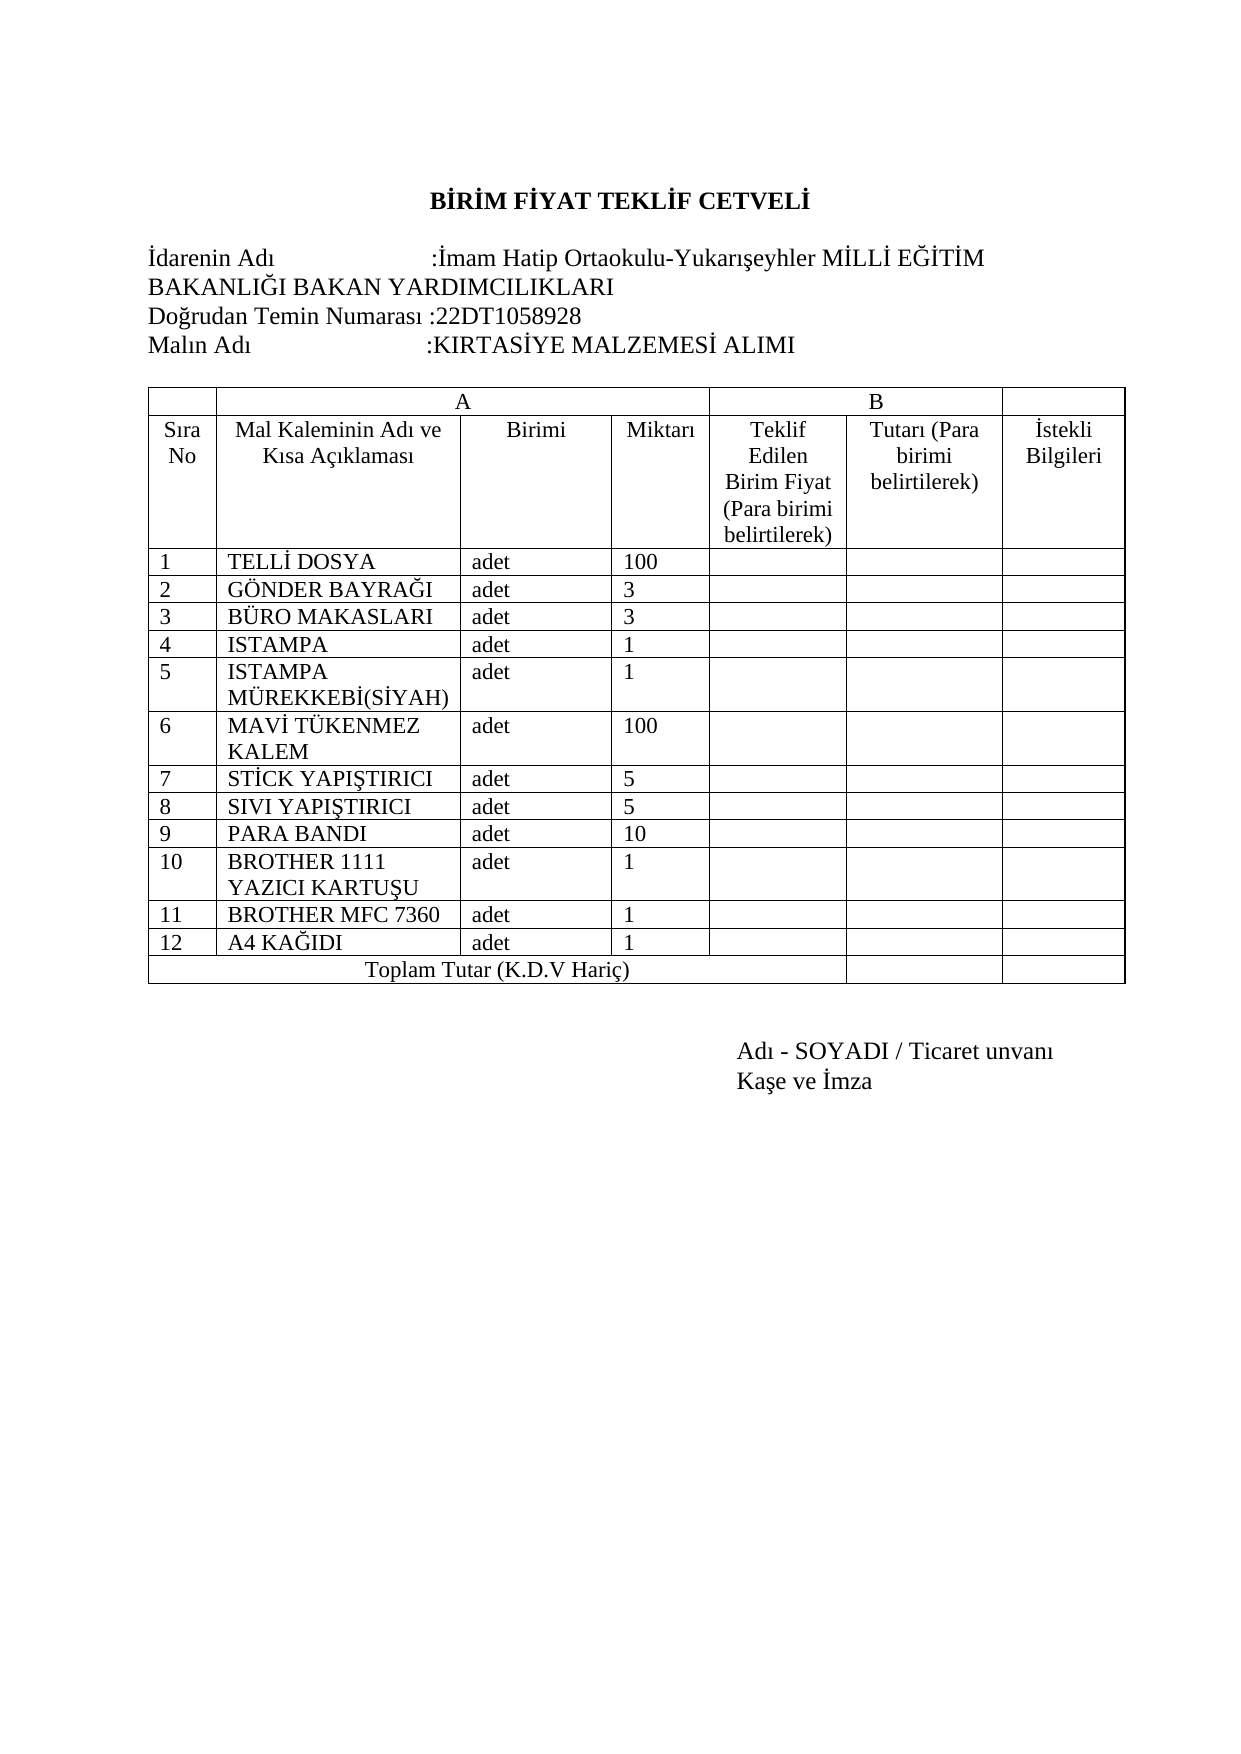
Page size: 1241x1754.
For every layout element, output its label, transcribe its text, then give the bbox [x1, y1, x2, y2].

table_cell [847, 766, 1002, 792]
table_cell adet [461, 658, 611, 711]
table_cell 100 [612, 549, 709, 575]
table_cell ISTAMPA MÜREKKEBİ(SİYAH) [217, 658, 460, 711]
table_cell 3 [612, 603, 709, 629]
table_cell [710, 929, 846, 955]
table_cell 1 [612, 901, 709, 928]
table_header [149, 388, 216, 414]
table_cell BÜRO MAKASLARI [217, 603, 460, 629]
table_cell PARA BANDI [217, 820, 460, 847]
table_cell Mal Kaleminin Adı ve Kısa Açıklaması [217, 416, 460, 547]
table_header [1003, 388, 1124, 414]
table_cell [710, 848, 846, 900]
table_cell SIVI YAPIŞTIRICI [217, 793, 460, 819]
table_cell [1003, 901, 1124, 928]
table_cell [847, 658, 1002, 711]
table_cell BROTHER 1111 YAZICI KARTUŞU [217, 848, 460, 900]
table_cell [1003, 848, 1124, 900]
table_cell 9 [149, 820, 216, 847]
table_cell [847, 603, 1002, 629]
table_cell [710, 766, 846, 792]
table_cell [847, 820, 1002, 847]
table_cell [710, 549, 846, 575]
table_cell adet [461, 793, 611, 819]
table_cell [1003, 549, 1124, 575]
text BİRİM FİYAT TEKLİF CETVELİ [148, 186, 1093, 215]
table_cell adet [461, 848, 611, 900]
table_cell 1 [612, 929, 709, 955]
table_cell [1003, 929, 1124, 955]
table_cell adet [461, 576, 611, 602]
table_cell 1 [612, 631, 709, 657]
table_header Adı - SOYADI / Ticaret unvanı [729, 1036, 1093, 1066]
table_cell [710, 576, 846, 602]
table_cell [847, 901, 1002, 928]
table_cell Kaşe ve İmza [729, 1066, 1093, 1095]
text İdarenin Adı :İmam Hatip Ortaokulu-Yukarışeyhler MİLLİ EĞİTİM BAKANLIĞI BAKAN YARDIMCILIKLARI [148, 243, 1093, 301]
table_cell 10 [149, 848, 216, 900]
table_header B [710, 388, 1002, 414]
table_cell adet [461, 712, 611, 764]
table_cell adet [461, 820, 611, 847]
table_cell [710, 820, 846, 847]
table_cell 7 [149, 766, 216, 792]
table_cell 3 [612, 576, 709, 602]
table_cell MAVİ TÜKENMEZ KALEM [217, 712, 460, 764]
table_cell 12 [149, 929, 216, 955]
table_cell Tutarı (Para birimi belirtilerek) [847, 416, 1002, 547]
table_cell [710, 603, 846, 629]
table_cell 10 [612, 820, 709, 847]
table_cell [710, 901, 846, 928]
table_cell [1003, 712, 1124, 764]
table_cell adet [461, 929, 611, 955]
table_cell Toplam Tutar (K.D.V Hariç) [149, 956, 846, 983]
table_cell TELLİ DOSYA [217, 549, 460, 575]
table_cell ISTAMPA [217, 631, 460, 657]
table_cell [710, 658, 846, 711]
table_cell adet [461, 549, 611, 575]
table_cell [1003, 766, 1124, 792]
table_cell 1 [149, 549, 216, 575]
table_cell [1003, 576, 1124, 602]
table_cell [710, 712, 846, 764]
table_cell adet [461, 766, 611, 792]
table_cell [847, 712, 1002, 764]
table_cell 100 [612, 712, 709, 764]
table_cell [710, 793, 846, 819]
table_cell [847, 929, 1002, 955]
table_cell 11 [149, 901, 216, 928]
table_header A [217, 388, 709, 414]
table_cell [1003, 631, 1124, 657]
table_cell 6 [149, 712, 216, 764]
table_cell GÖNDER BAYRAĞI [217, 576, 460, 602]
text Malın Adı :KIRTASİYE MALZEMESİ ALIMI [148, 330, 1093, 358]
table_cell [847, 956, 1002, 983]
table_cell 5 [612, 793, 709, 819]
table_cell A4 KAĞIDI [217, 929, 460, 955]
table_cell [847, 848, 1002, 900]
table_cell [1003, 956, 1124, 983]
table_cell [1003, 658, 1124, 711]
table_cell Sıra No [149, 416, 216, 547]
table_cell [1003, 603, 1124, 629]
table_cell [1003, 820, 1124, 847]
table_cell İstekli Bilgileri [1003, 416, 1124, 547]
table_cell 5 [149, 658, 216, 711]
table_cell STİCK YAPIŞTIRICI [217, 766, 460, 792]
table_cell [847, 631, 1002, 657]
table_cell 2 [149, 576, 216, 602]
table_cell [847, 793, 1002, 819]
table_cell adet [461, 631, 611, 657]
table_cell BROTHER MFC 7360 [217, 901, 460, 928]
table_cell Miktarı [612, 416, 709, 547]
table_cell 3 [149, 603, 216, 629]
table_cell [710, 631, 846, 657]
table_cell 1 [612, 658, 709, 711]
table_cell 1 [612, 848, 709, 900]
table_cell Teklif Edilen Birim Fiyat (Para birimi belirtilerek) [710, 416, 846, 547]
table_cell 4 [149, 631, 216, 657]
text Doğrudan Temin Numarası :22DT1058928 [148, 301, 1093, 330]
table_cell 8 [149, 793, 216, 819]
table_cell 5 [612, 766, 709, 792]
table_cell adet [461, 901, 611, 928]
table_cell [847, 576, 1002, 602]
table_cell Birimi [461, 416, 611, 547]
table_cell [1003, 793, 1124, 819]
table_cell [847, 549, 1002, 575]
table_cell adet [461, 603, 611, 629]
